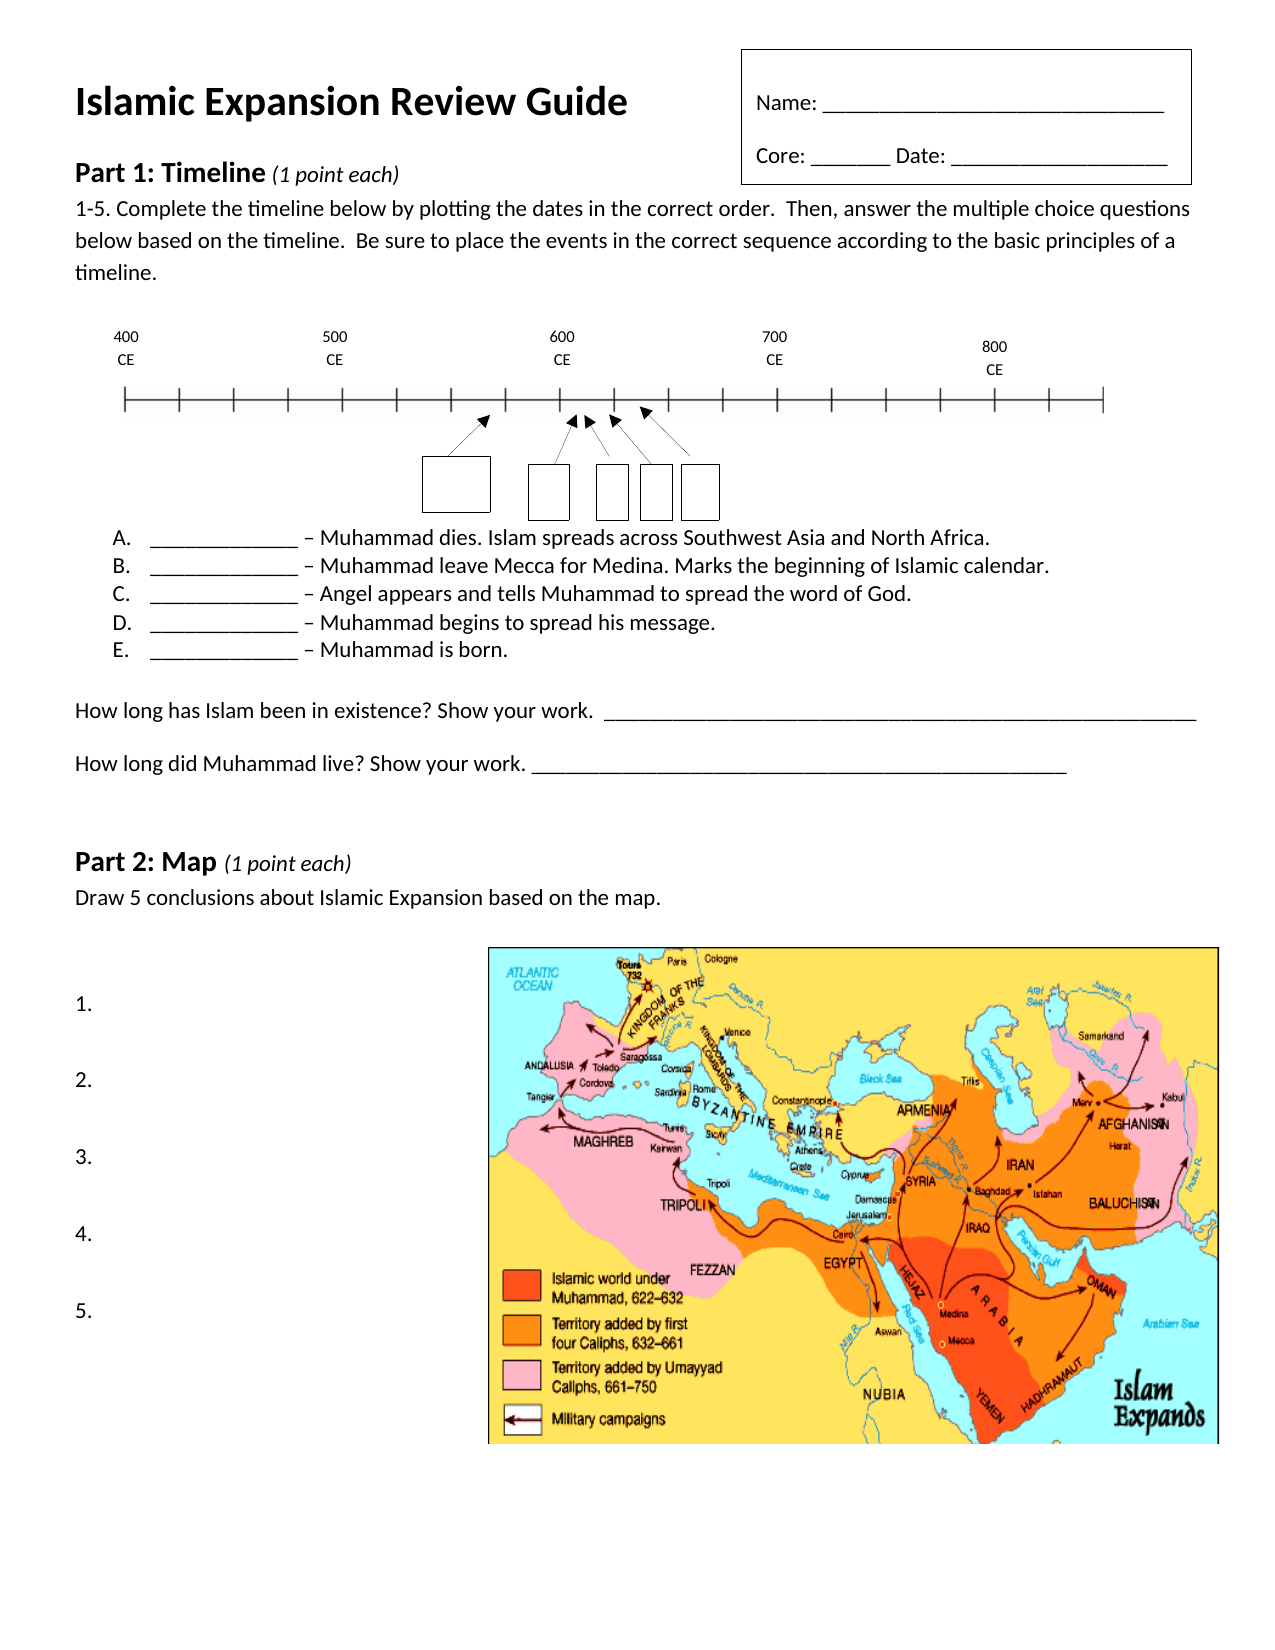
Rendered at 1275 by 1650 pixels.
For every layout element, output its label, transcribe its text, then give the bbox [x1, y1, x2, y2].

picture [488, 947, 1220, 1444]
text 1. [75, 989, 488, 1017]
text 2. [75, 1066, 488, 1093]
text How long has Islam been in existence? Show your work. ____________________________________________________ [75, 664, 1200, 724]
list _____________ – Muhammad is born. [112, 636, 1200, 664]
text Part 2: Map (1 point each) Draw 5 conclusions about Islamic Expansion based on the map. [75, 802, 1200, 911]
text Part 1: Timeline (1 point each) 1-5. Complete the timeline below by plotting the dates in the correct order. Then, answer the multiple choice questions below based on the timeline. Be sure to place the events in the correct sequence according to the basic principles of a timeline. [75, 154, 1200, 286]
list _____________ – Muhammad dies. Islam spreads across Southwest Asia and North Africa. [112, 523, 1200, 552]
list _____________ – Muhammad leave Mecca for Medina. Marks the beginning of Islamic calendar. [112, 552, 1200, 579]
picture [121, 386, 1103, 419]
text 4. [75, 1219, 488, 1247]
text 5. [75, 1296, 488, 1324]
text Islamic Expansion Review Guide [75, 75, 741, 126]
list _____________ – Angel appears and tells Muhammad to spread the word of God. [112, 579, 1200, 608]
text 3. [75, 1142, 488, 1170]
list _____________ – Muhammad begins to spread his message. [112, 608, 1200, 636]
text How long did Muhammad live? Show your work. _______________________________________________ [75, 749, 1200, 777]
